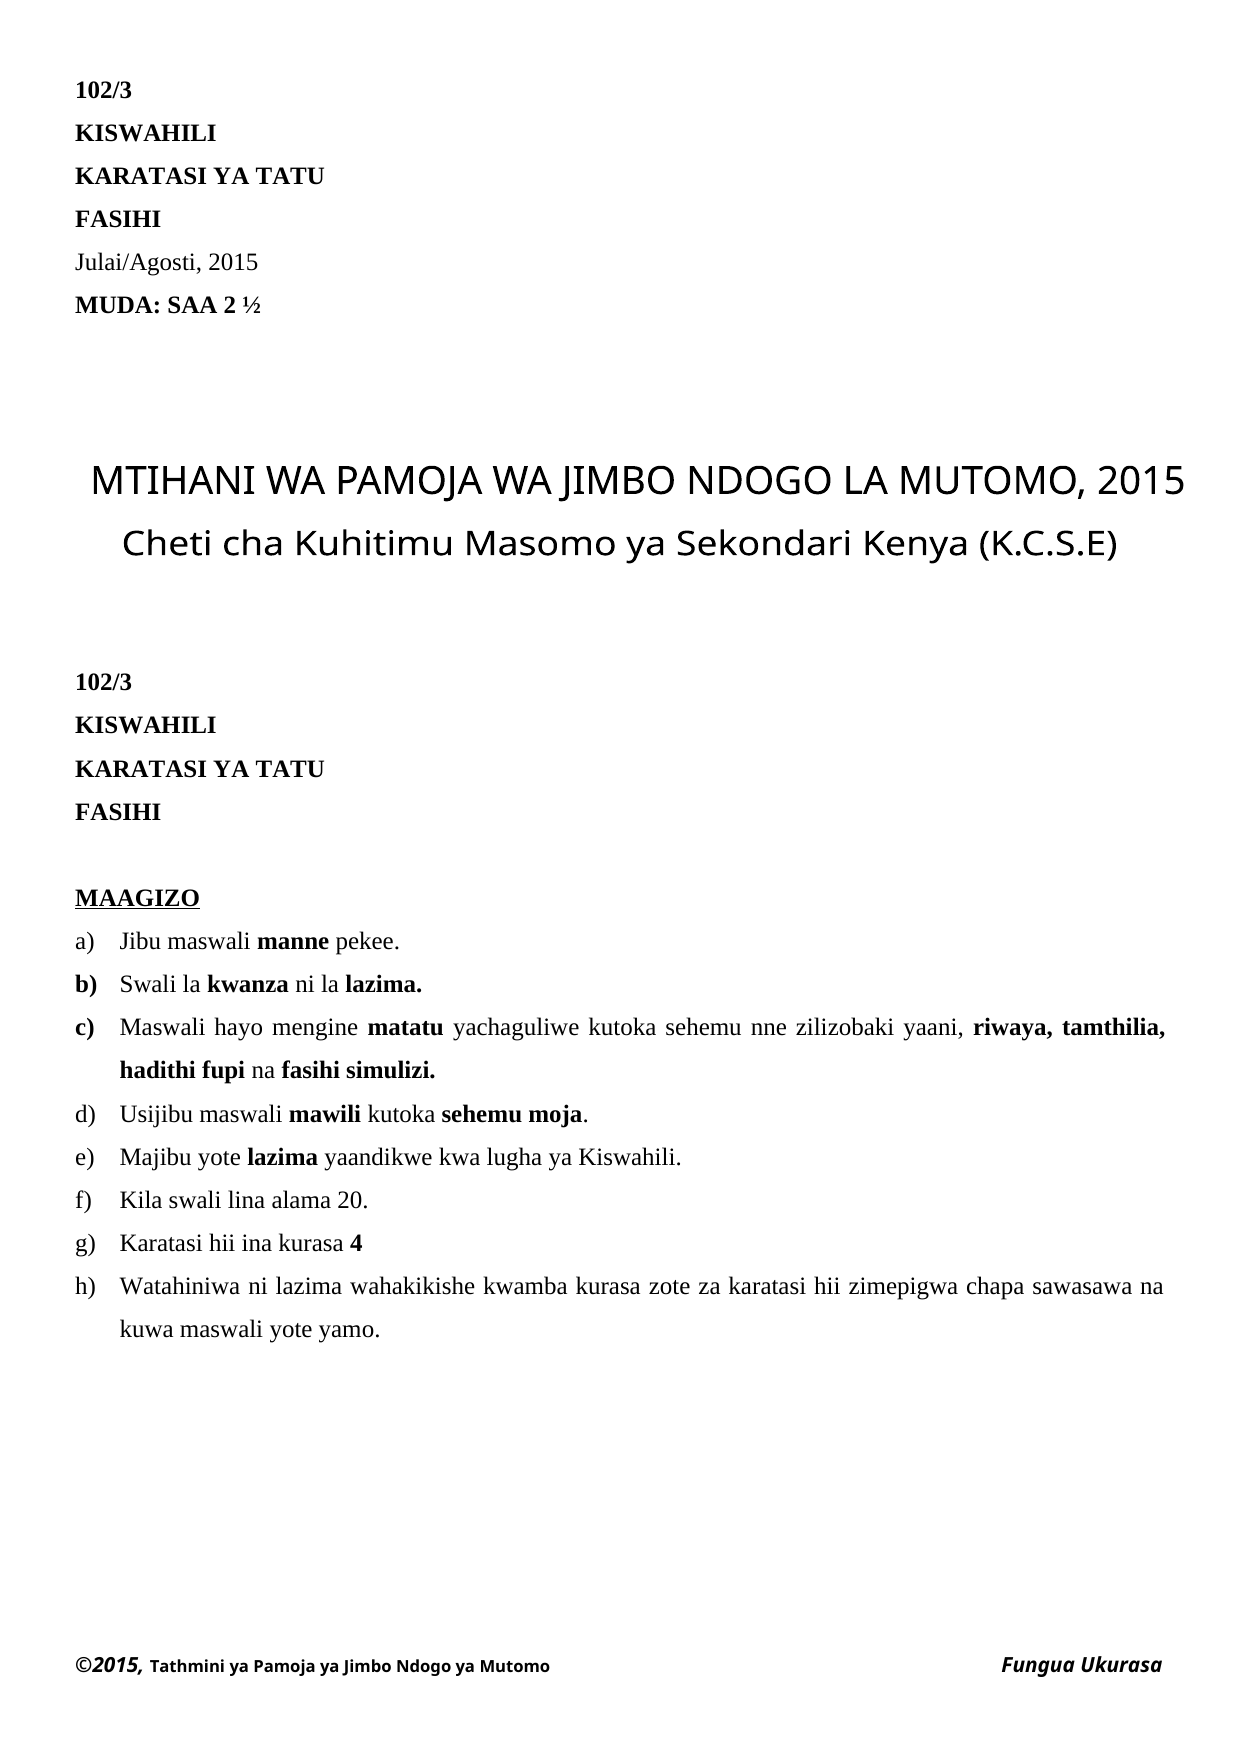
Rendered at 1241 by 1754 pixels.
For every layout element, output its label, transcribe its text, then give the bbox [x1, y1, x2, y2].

text KISWAHILI [75, 118, 1165, 147]
text KISWAHILI [75, 711, 1165, 739]
text FASIHI [75, 797, 1165, 826]
list Majibu yote lazima yaandikwe kwa lugha ya Kiswahili. [75, 1142, 1165, 1171]
list Usijibu maswali mawili kutoka sehemu moja. [75, 1099, 1165, 1127]
list Swali la kwanza ni la lazima. [75, 969, 1165, 998]
text KARATASI YA TATU [75, 161, 1165, 190]
list Jibu maswali manne pekee. [75, 926, 1165, 955]
list Watahiniwa ni lazima wahakikishe kwamba kurasa zote za karatasi hii zimepigwa chapa sawasawa na kuwa maswali yote yamo. [75, 1271, 1165, 1343]
text Julai/Agosti, 2015 [75, 247, 1165, 276]
text MUDA: SAA 2 ½ [75, 291, 1165, 319]
text FASIHI [75, 204, 1165, 233]
list Karatasi hii ina kurasa 4 [75, 1228, 1165, 1257]
text 102/3 [75, 75, 1165, 104]
list Kila swali lina alama 20. [75, 1185, 1165, 1214]
text MAAGIZO [75, 883, 1165, 912]
list Maswali hayo mengine matatu yachaguliwe kutoka sehemu nne zilizobaki yaani, riwaya, tamthilia, hadithi fupi na fasihi simulizi. [75, 1012, 1165, 1084]
text KARATASI YA TATU [75, 754, 1165, 782]
text 102/3 [75, 667, 1165, 696]
